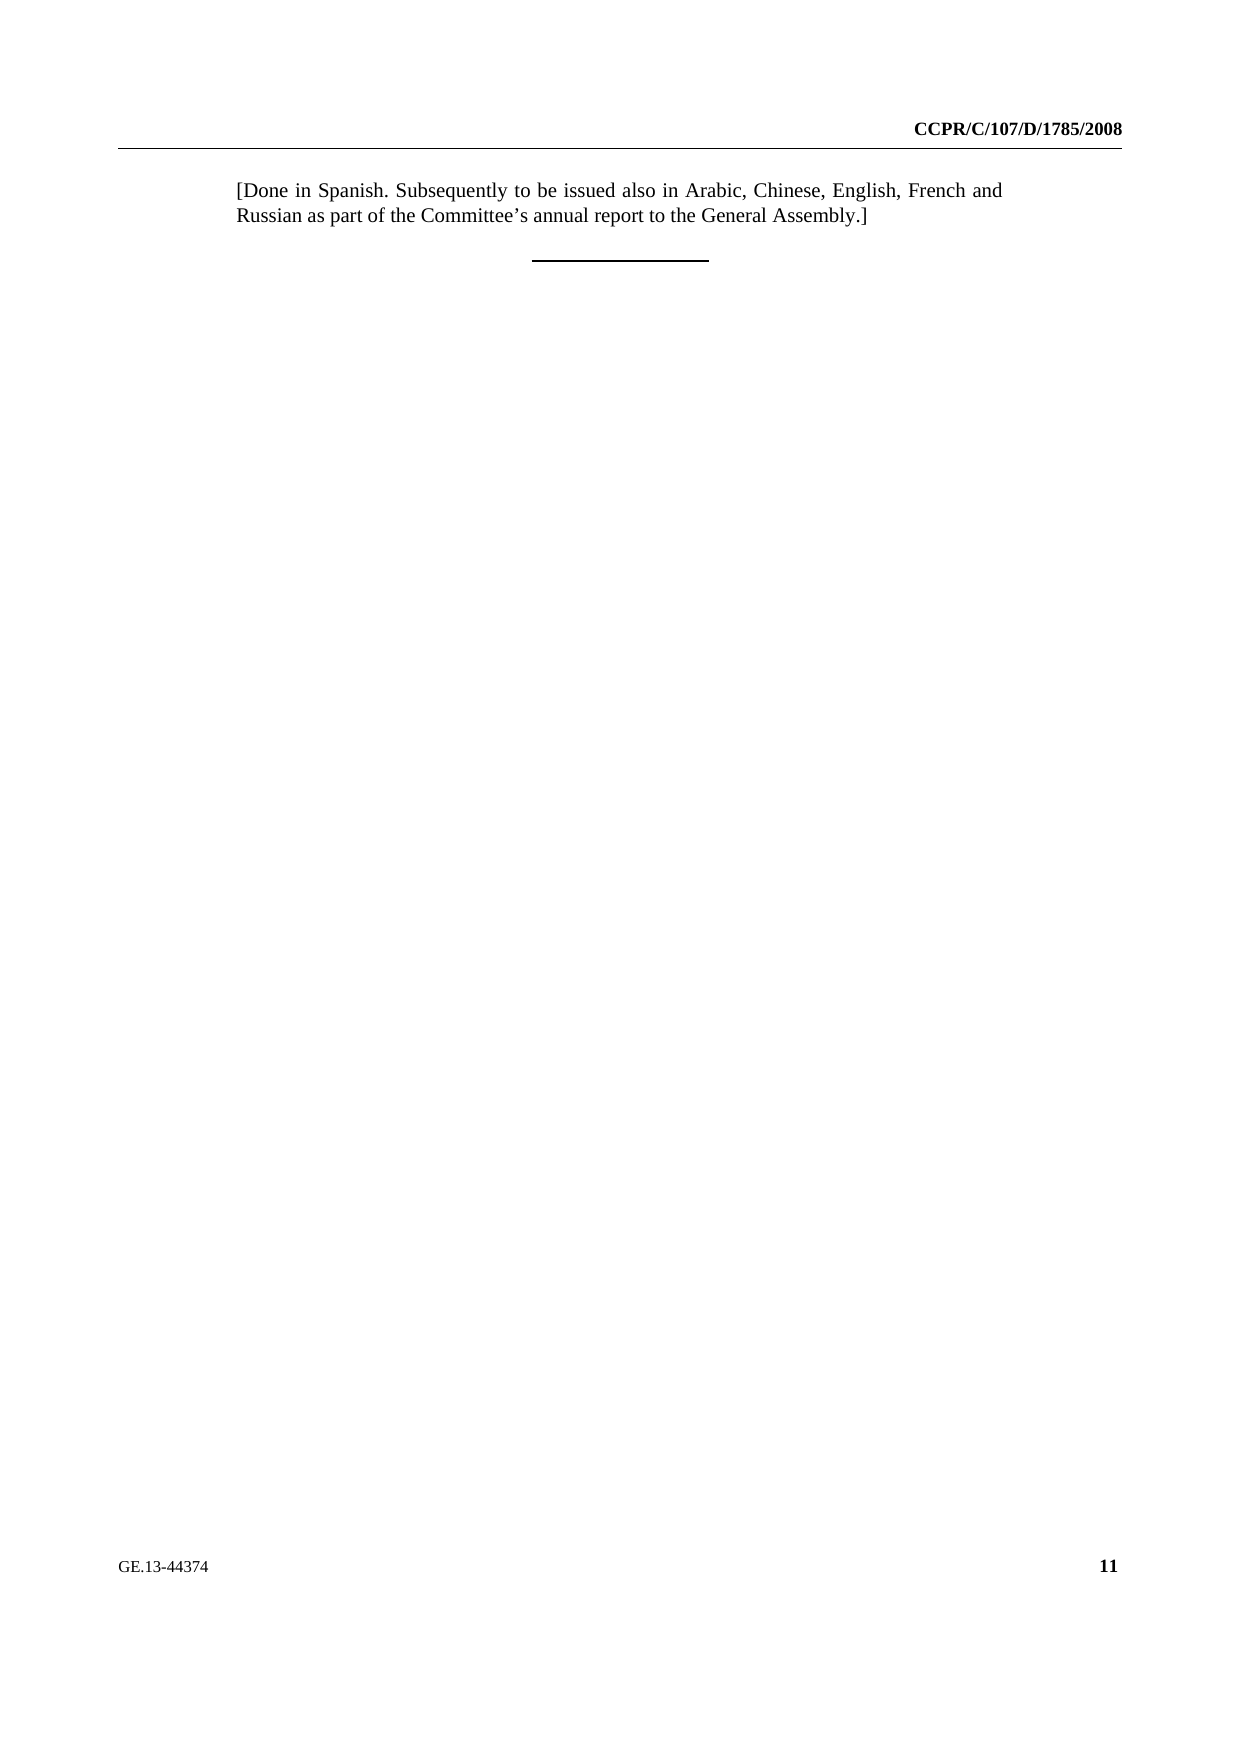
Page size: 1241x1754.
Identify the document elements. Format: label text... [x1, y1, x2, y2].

text [Done in Spanish. Subsequently to be issued also in Arabic, Chinese, English, French and Russian as part of the Committee’s annual report to the General Assembly.] [236, 177, 1004, 227]
